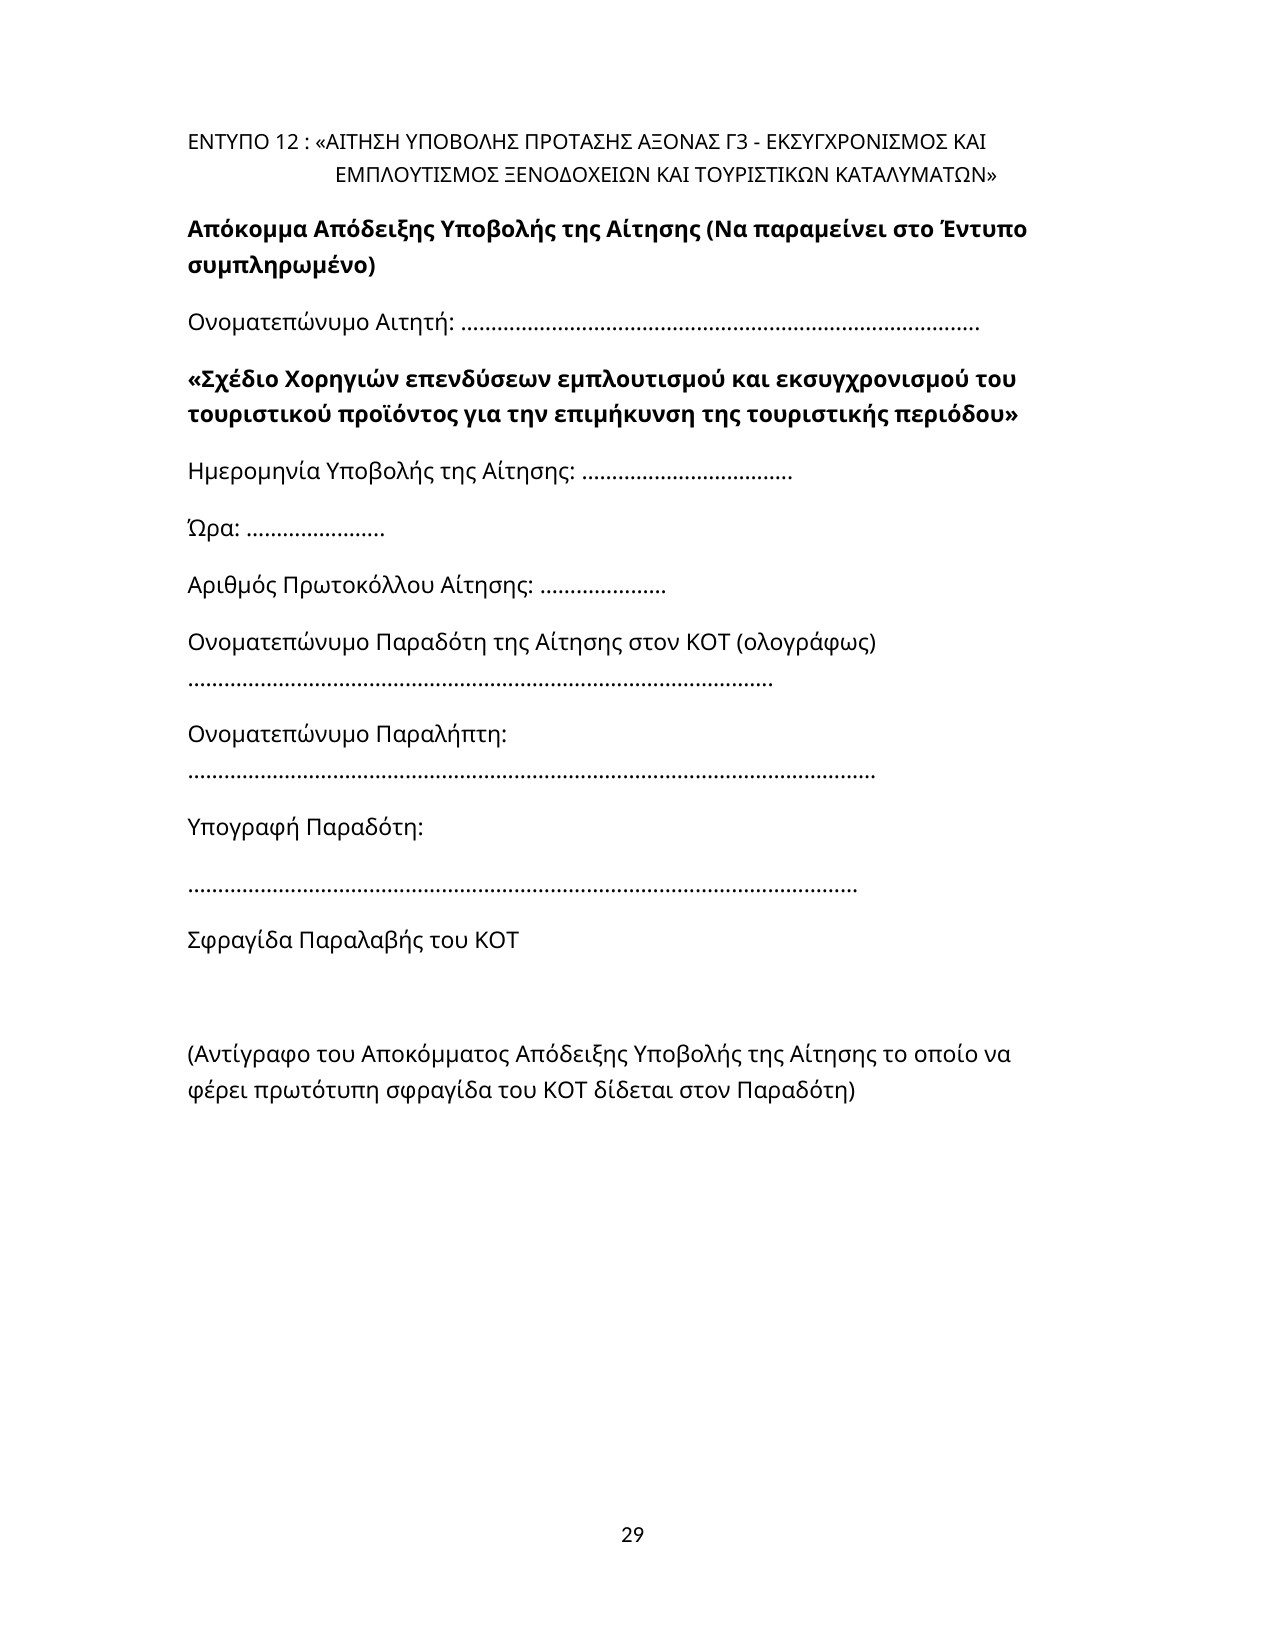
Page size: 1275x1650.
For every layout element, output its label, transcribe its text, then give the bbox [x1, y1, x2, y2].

text Ώρα: ………………….. [187, 512, 1078, 543]
text «Σχέδιο Χορηγιών επενδύσεων εμπλουτισμού και εκσυγχρονισμού του τουριστικού προϊόντος για την επιμήκυνση της τουριστικής περιόδου» [187, 362, 1078, 430]
text Ονοματεπώνυμο Παραλήπτη: …………………………………………………………………………………………………… [187, 718, 1078, 785]
text ………………………………………………………………………………………………… [187, 868, 1078, 899]
text (Αντίγραφο του Αποκόμματος Απόδειξης Υποβολής της Αίτησης το οποίο να φέρει πρωτότυπη σφραγίδα του ΚΟΤ δίδεται στον Παραδότη) [187, 1038, 1078, 1105]
text Ονοματεπώνυμο Αιτητή: ………………………………………………………………………….. [187, 306, 1078, 337]
text Ημερομηνία Υποβολής της Αίτησης: …………………………….. [187, 455, 1078, 486]
text Απόκομμα Απόδειξης Υποβολής της Αίτησης (Να παραμείνει στο Έντυπο συμπληρωμένο) [187, 213, 1078, 280]
text Υπογραφή Παραδότη: [187, 811, 1078, 842]
text Σφραγίδα Παραλαβής του ΚΟΤ [187, 924, 1078, 956]
text Ονοματεπώνυμο Παραδότη της Αίτησης στον ΚΟΤ (ολογράφως) ……………………………………………………………………………………. [187, 626, 1078, 693]
text Αριθμός Πρωτοκόλλου Αίτησης: ………………… [187, 569, 1078, 600]
